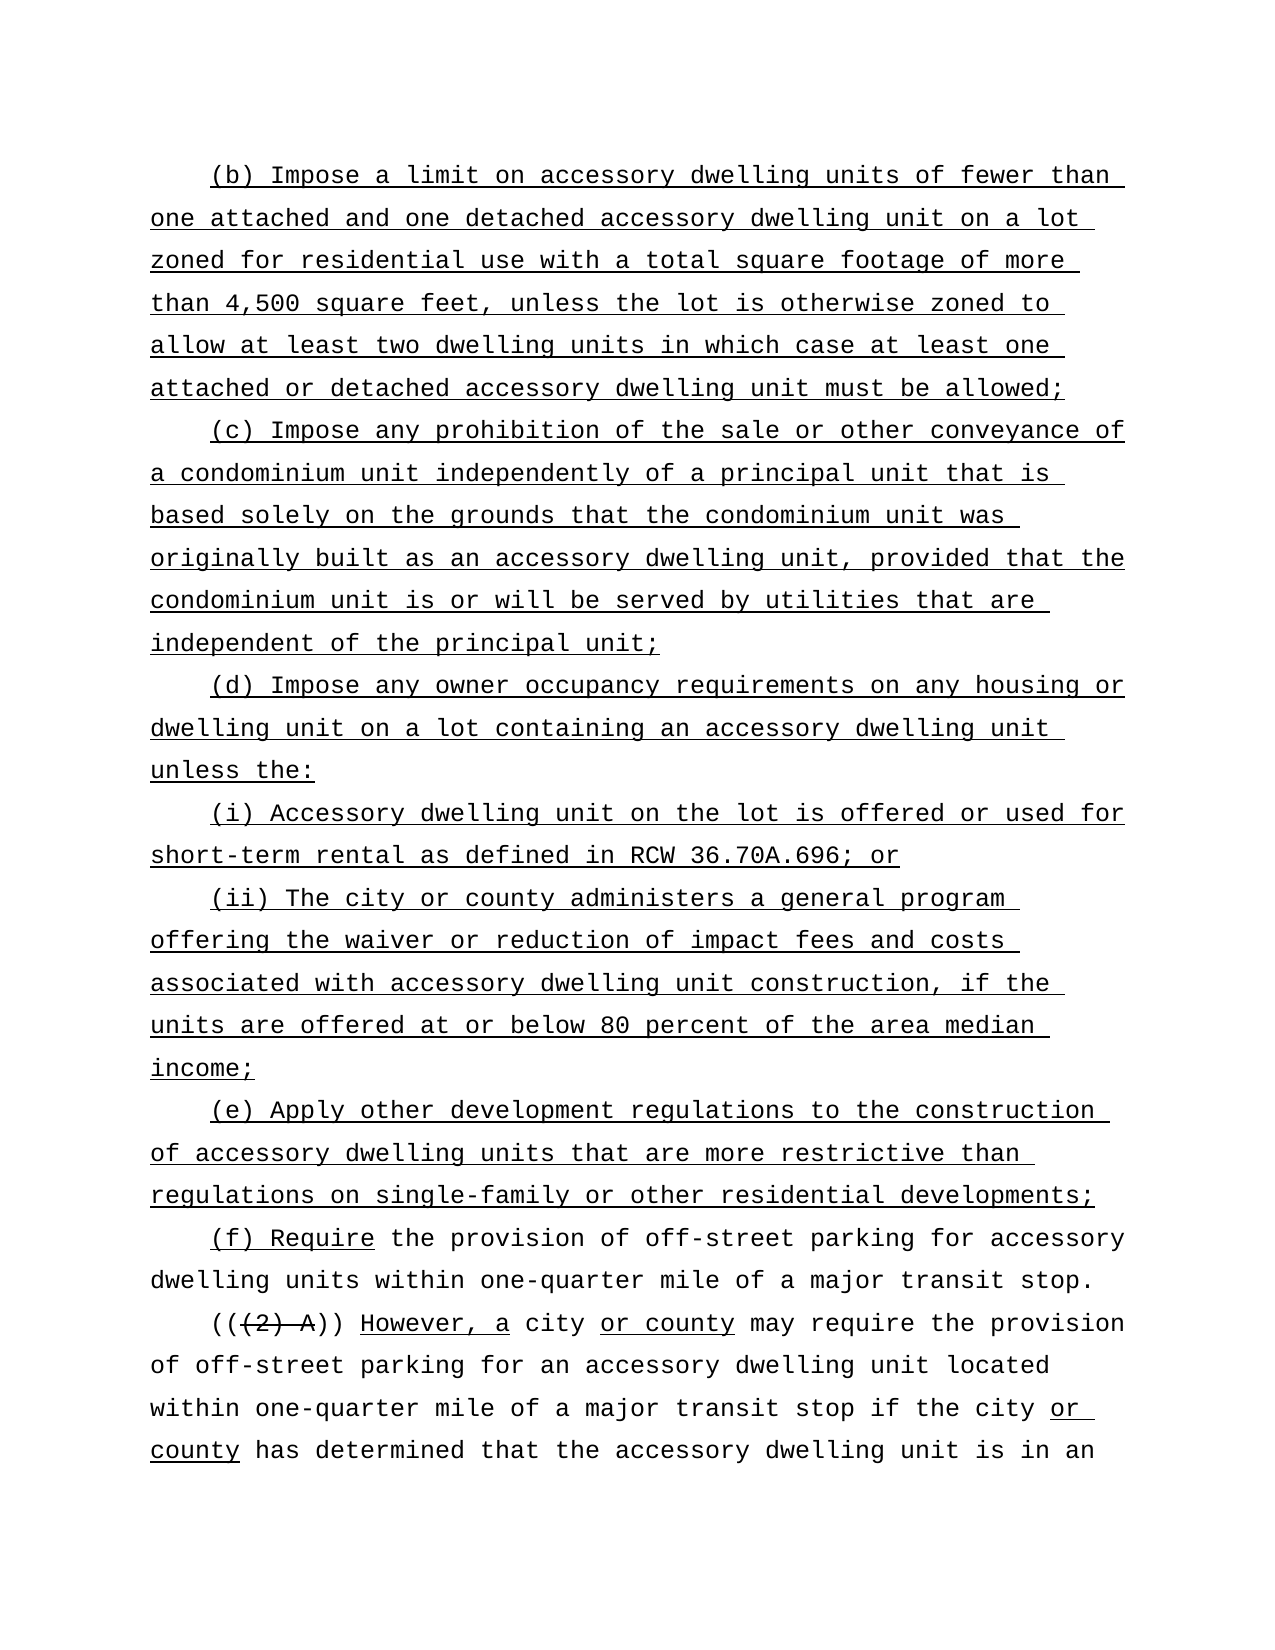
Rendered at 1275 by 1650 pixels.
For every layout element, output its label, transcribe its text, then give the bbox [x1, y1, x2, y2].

text (ii) The city or county administers a general program offering the waiver or reduction of impact fees and costs associated with accessory dwelling unit construction, if the units are offered at or below 80 percent of the area median income; [150, 872, 1125, 1085]
text (e) Apply other development regulations to the construction of accessory dwelling units that are more restrictive than regulations on single-family or other residential developments; [150, 1085, 1125, 1212]
text (c) Impose any prohibition of the sale or other conveyance of a condominium unit independently of a principal unit that is based solely on the grounds that the condominium unit was originally built as an accessory dwelling unit, provided that the condominium unit is or will be served by utilities that are independent of the principal unit; [150, 570, 1125, 660]
text (f) Require the provision of off-street parking for accessory dwelling units within one-quarter mile of a major transit stop. [150, 1212, 1125, 1297]
text (c) Impose any prohibition of the sale or other conveyance of a condominium unit independently of a principal unit that is based solely on the grounds that the condominium unit was originally built as an accessory dwelling unit, provided that the condominium unit is or will be served by utilities that are independent of the principal unit; [150, 405, 1125, 569]
text (d) Impose any owner occupancy requirements on any housing or dwelling unit on a lot containing an accessory dwelling unit unless the: [150, 660, 1125, 787]
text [150, 1297, 1125, 1467]
text (i) Accessory dwelling unit on the lot is offered or used for short-term rental as defined in RCW 36.70A.696; or [150, 787, 1125, 872]
text (b) Impose a limit on accessory dwelling units of fewer than one attached and one detached accessory dwelling unit on a lot zoned for residential use with a total square footage of more than 4,500 square feet, unless the lot is otherwise zoned to allow at least two dwelling units in which case at least one attached or detached accessory dwelling unit must be allowed; [150, 150, 1125, 405]
